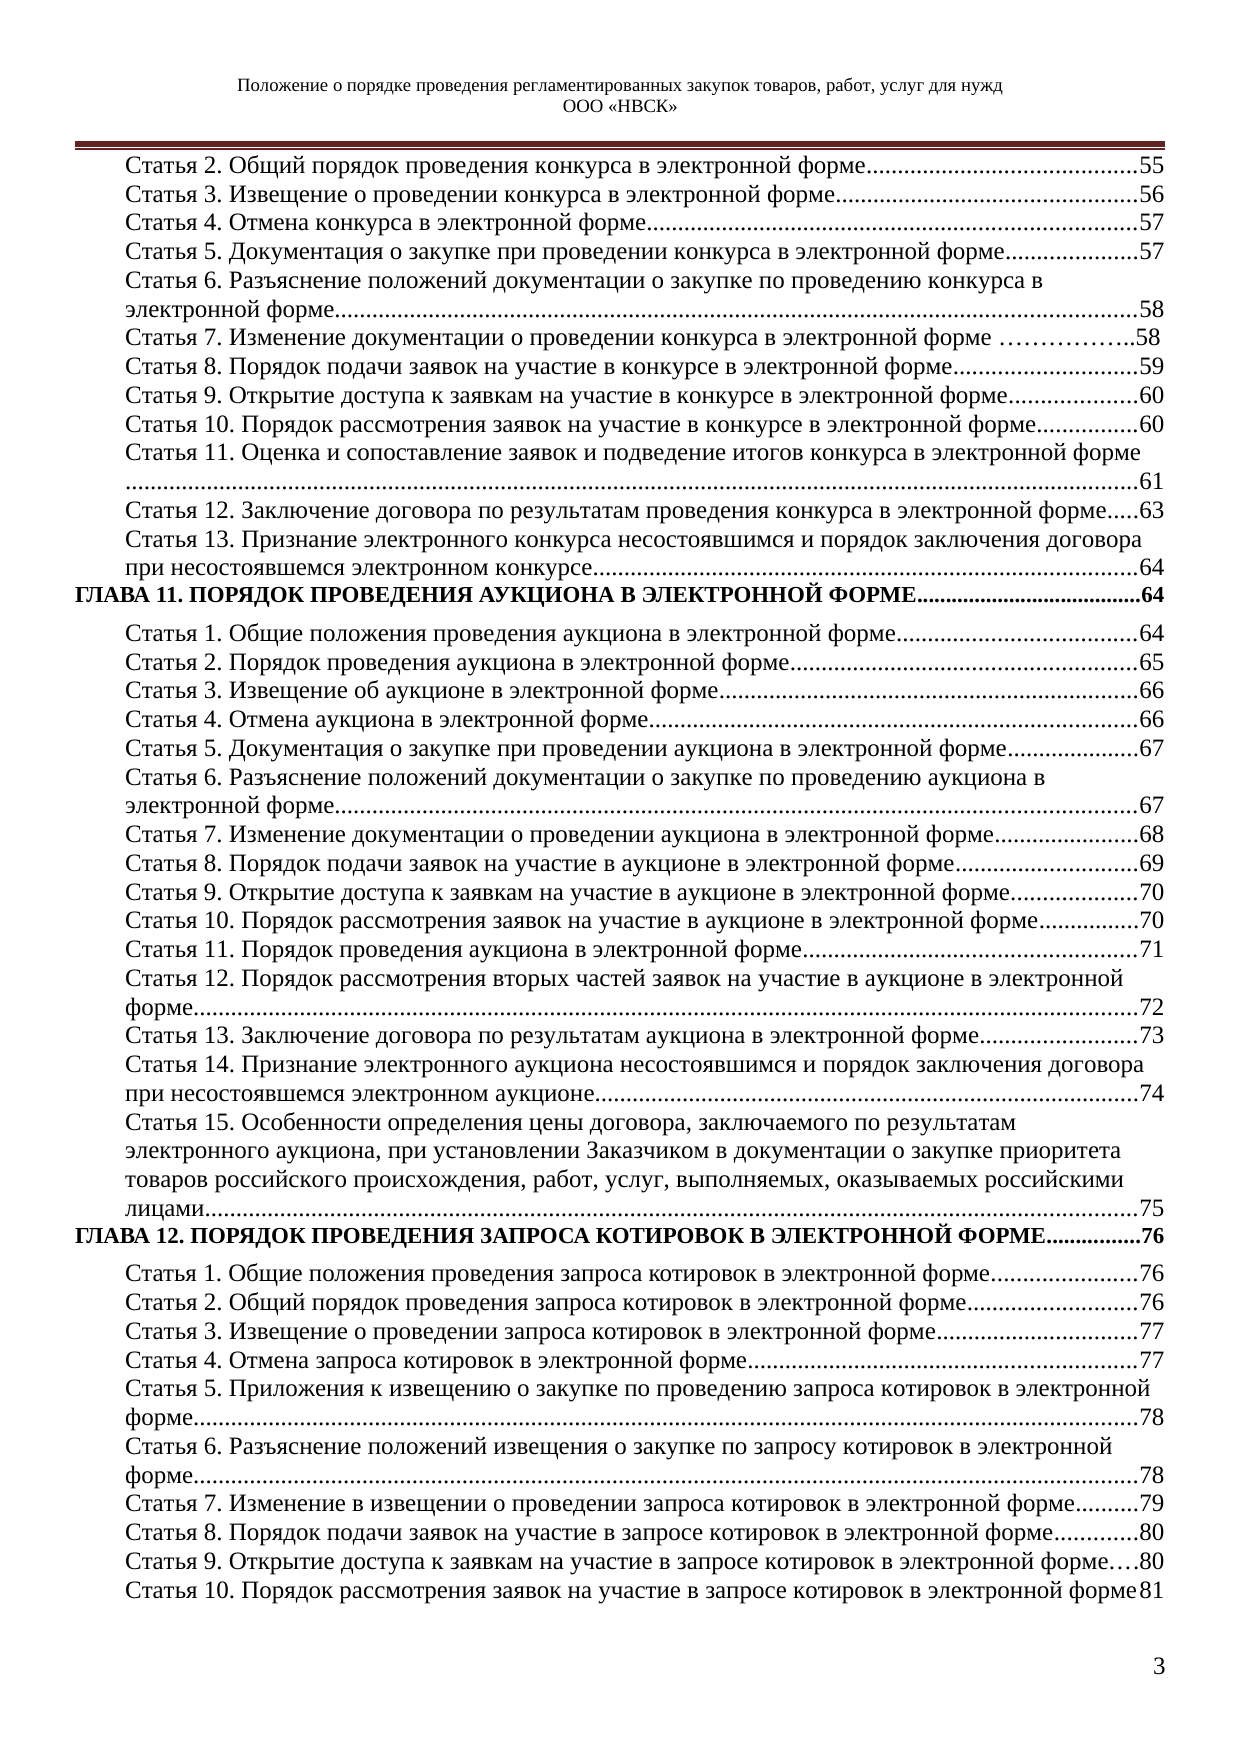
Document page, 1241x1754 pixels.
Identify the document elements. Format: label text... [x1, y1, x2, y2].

text Статья 5. Документация о закупке при проведении конкурса в электронной форме 57 [125, 236, 1165, 265]
text Статья 3. Извещение о проведении запроса котировок в электронной форме 77 [125, 1316, 1165, 1345]
text Статья 14. Признание электронного аукциона несостоявшимся и порядок заключения договора при несостоявшемся электронном аукционе 74 [125, 1049, 1165, 1107]
text Статья 10. Порядок рассмотрения заявок на участие в аукционе в электронной форме 70 [125, 906, 1165, 934]
text Статья 9. Открытие доступа к заявкам на участие в конкурсе в электронной форме 60 [125, 380, 335, 409]
text Статья 6. Разъяснение положений извещения о закупке по запросу котировок в электронной форме 78 [125, 1431, 1165, 1488]
text Статья 9. Открытие доступа к заявкам на участие в запросе котировок в электронной форме 80 [125, 1546, 335, 1575]
text Статья 2. Порядок проведения аукциона в электронной форме 65 [125, 647, 1165, 676]
text Статья 5. Приложения к извещению о закупке по проведению запроса котировок в электронной форме 78 [125, 1373, 1165, 1431]
text Статья 7. Изменение в извещении о проведении запроса котировок в электронной форме 79 [125, 1488, 1165, 1517]
text Статья 15. Особенности определения цены договора, заключаемого по результатам электронного аукциона, при установлении Заказчиком в документации о закупке приоритета товаров российского происхождения, работ, услуг, выполняемых, оказываемых российскими лицами 75 [125, 1107, 1165, 1222]
text Статья 1. Общие положения проведения запроса котировок в электронной форме 76 [125, 1258, 1165, 1287]
text Статья 13. Признание электронного конкурса несостоявшимся и порядок заключения договора при несостоявшемся электронном конкурсе 64 [125, 524, 1165, 581]
text Статья 8. Порядок подачи заявок на участие в запросе котировок в электронной форме 80 [125, 1517, 1165, 1546]
text Статья 13. Заключение договора по результатам аукциона в электронной форме 73 [125, 1021, 1165, 1049]
text ГЛАВА 11. ПОРЯДОК ПРОВЕДЕНИЯ АУКЦИОНА В ЭЛЕКТРОННОЙ ФОРМЕ 64 [75, 581, 1165, 608]
text Статья 12. Порядок рассмотрения вторых частей заявок на участие в аукционе в электронной форме 72 [125, 963, 1165, 1021]
text Статья 9. Открытие доступа к заявкам на участие в аукционе в электронной форме 70 [125, 877, 335, 906]
text ГЛАВА 12. ПОРЯДОК ПРОВЕДЕНИЯ ЗАПРОСА КОТИРОВОК В ЭЛЕКТРОННОЙ ФОРМЕ 76 [75, 1222, 1165, 1248]
text Статья 7. Изменение документации о проведении конкурса в электронной форме ……………..58 [125, 322, 1165, 351]
text Статья 2. Общий порядок проведения конкурса в электронной форме 55 [125, 150, 1165, 179]
text Статья 12. Заключение договора по результатам проведения конкурса в электронной форме 63 [125, 495, 1165, 524]
text Статья 8. Порядок подачи заявок на участие в конкурсе в электронной форме 59 [125, 351, 1165, 380]
text Статья 7. Изменение документации о проведении аукциона в электронной форме 68 [125, 819, 1165, 848]
text Статья 10. Порядок рассмотрения заявок на участие в запросе котировок в электронной форме 81 [125, 1575, 1165, 1603]
text Статья 3. Извещение о проведении конкурса в электронной форме 56 [125, 179, 1165, 207]
text Статья 3. Извещение об аукционе в электронной форме 66 [125, 676, 1165, 704]
text Статья 4. Отмена запроса котировок в электронной форме 77 [125, 1345, 1165, 1373]
text Статья 1. Общие положения проведения аукциона в электронной форме 64 [125, 618, 1165, 647]
text Статья 8. Порядок подачи заявок на участие в аукционе в электронной форме 69 [125, 848, 1165, 877]
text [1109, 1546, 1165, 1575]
text Статья 11. Оценка и сопоставление заявок и подведение итогов конкурса в электронной форме 61 [125, 437, 1165, 495]
text Статья 11. Порядок проведения аукциона в электронной форме 71 [125, 934, 1165, 963]
text Статья 4. Отмена аукциона в электронной форме 66 [125, 704, 1165, 733]
text Статья 4. Отмена конкурса в электронной форме 57 [125, 207, 1165, 236]
text Статья 6. Разъяснение положений документации о закупке по проведению аукциона в электронной форме 67 [125, 762, 1165, 819]
text Статья 10. Порядок рассмотрения заявок на участие в конкурсе в электронной форме 60 [125, 409, 1165, 437]
text Статья 6. Разъяснение положений документации о закупке по проведению конкурса в электронной форме 58 [125, 265, 1165, 322]
text Статья 2. Общий порядок проведения запроса котировок в электронной форме 76 [125, 1287, 1165, 1316]
text Статья 5. Документация о закупке при проведении аукциона в электронной форме 67 [125, 733, 1165, 762]
